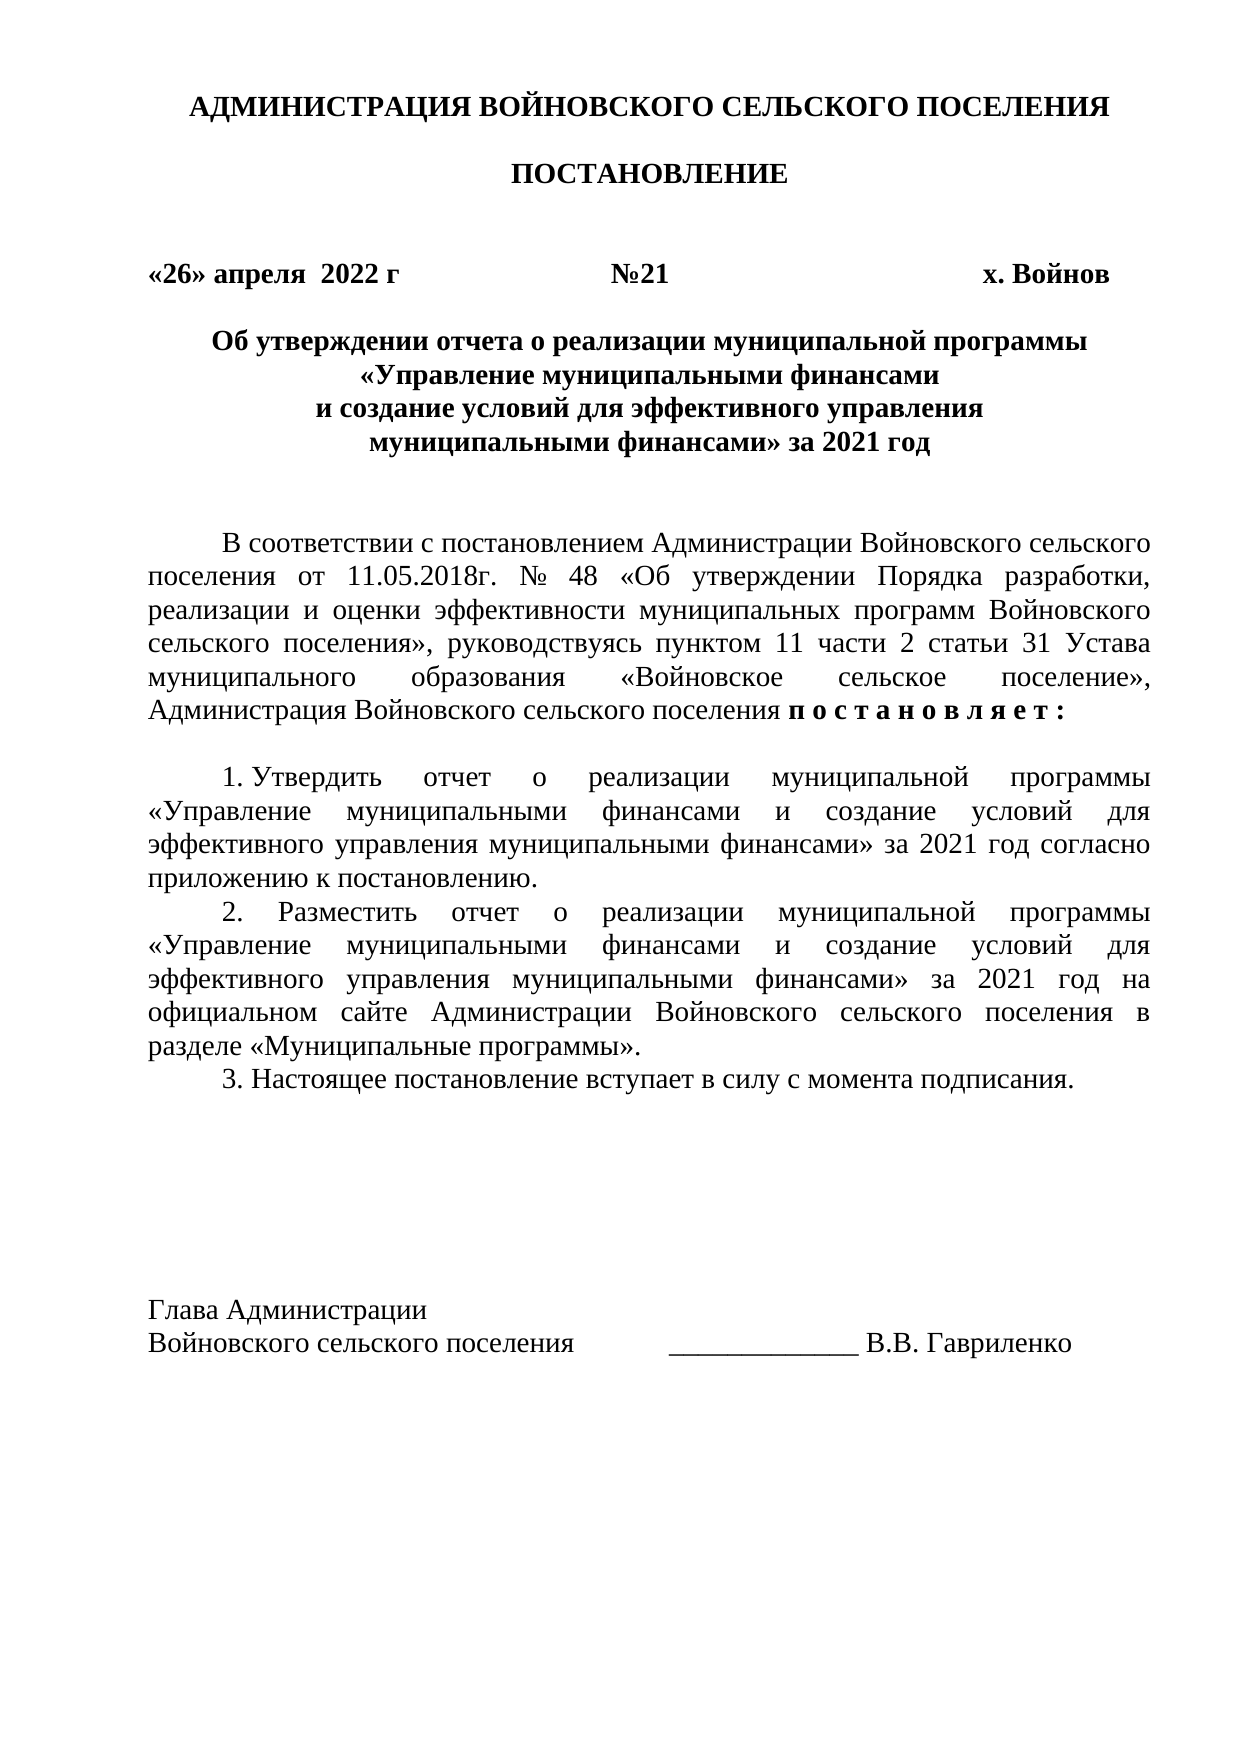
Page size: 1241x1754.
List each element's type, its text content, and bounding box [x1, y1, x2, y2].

text «26» апреля 2022 г №21 х. Войнов [148, 256, 1152, 290]
text муниципальными финансами» за 2021 год [148, 424, 1152, 458]
text «Управление муниципальными финансами [148, 357, 1152, 391]
text 1. Утвердить отчет о реализации муниципальной программы «Управление муниципальными финансами и создание условий для эффективного управления муниципальными финансами» за 2021 год согласно приложению к постановлению. [148, 759, 1152, 894]
text Об утверждении отчета о реализации муниципальной программы [148, 323, 1152, 357]
subtitle В соответствии с постановлением Администрации Войновского сельского поселения от 11.05.2018г. № 48 «Об утверждении Порядка разработки, реализации и оценки эффективности муниципальных программ Войновского сельского поселения», руководствуясь пунктом 11 части 2 статьи 31 Устава муниципального образования «Войновское сельское поселение», Администрация Войновского сельского поселения постановляет: [148, 525, 1152, 726]
text Войновского сельского поселения _____________ В.В. Гавриленко [148, 1325, 1152, 1359]
text АДМИНИСТРАЦИЯ ВОЙНОВСКОГО СЕЛЬСКОГО ПОСЕЛЕНИЯ [148, 89, 1152, 122]
text 2. Разместить отчет о реализации муниципальной программы «Управление муниципальными финансами и создание условий для эффективного управления муниципальными финансами» за 2021 год на официальном сайте Администрации Войновского сельского поселения в разделе «Муниципальные программы». [148, 894, 1152, 1061]
text ПОСТАНОВЛЕНИЕ [148, 156, 1152, 189]
text Глава Администрации [148, 1292, 1152, 1325]
text и создание условий для эффективного управления [148, 391, 1152, 424]
text 3. Настоящее постановление вступает в силу с момента подписания. [148, 1061, 1152, 1095]
